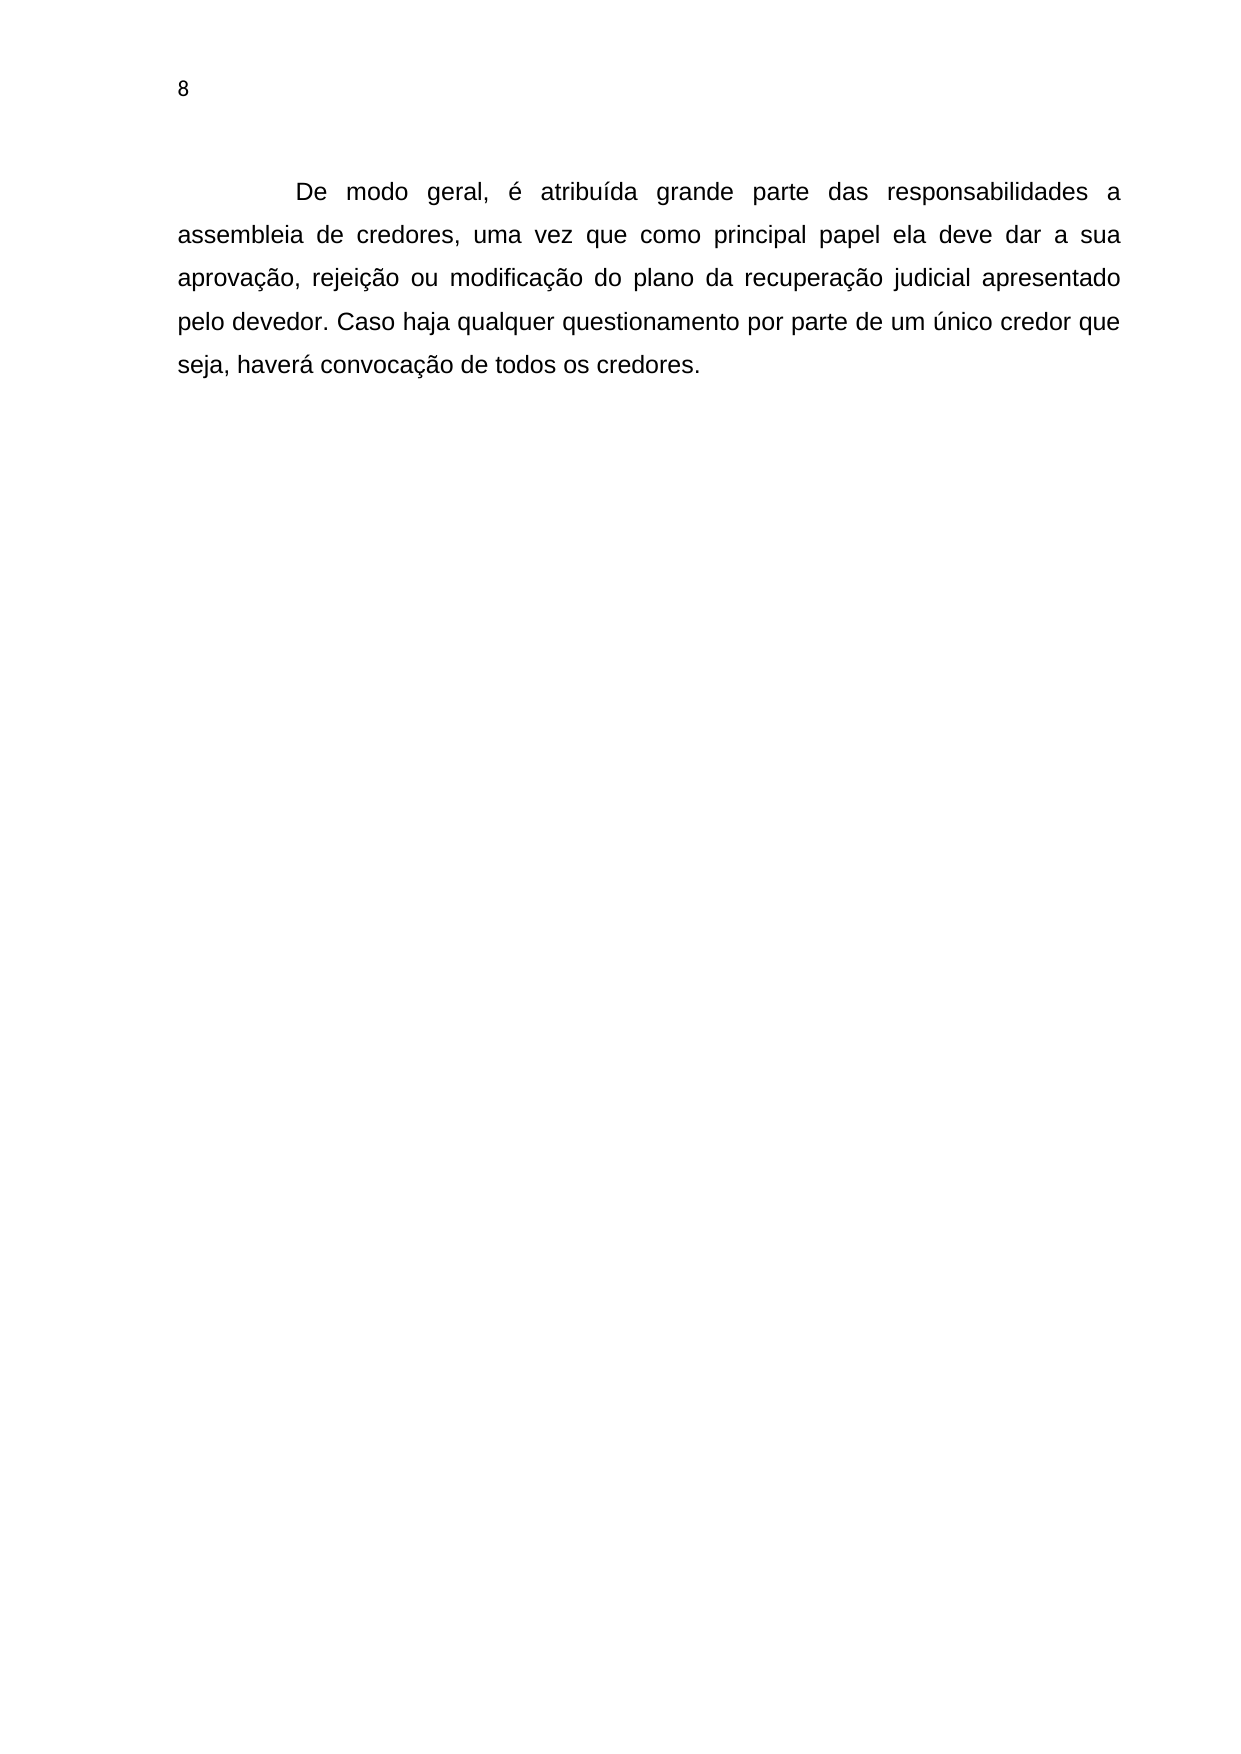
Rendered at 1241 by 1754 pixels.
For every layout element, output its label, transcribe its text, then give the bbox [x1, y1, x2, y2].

text De modo geral, é atribuída grande parte das responsabilidades a assembleia de credores, uma vez que como principal papel ela deve dar a sua aprovação, rejeição ou modificação do plano da recuperação judicial apresentado pelo devedor. Caso haja qualquer questionamento por parte de um único credor que seja, haverá convocação de todos os credores. [177, 177, 1122, 378]
